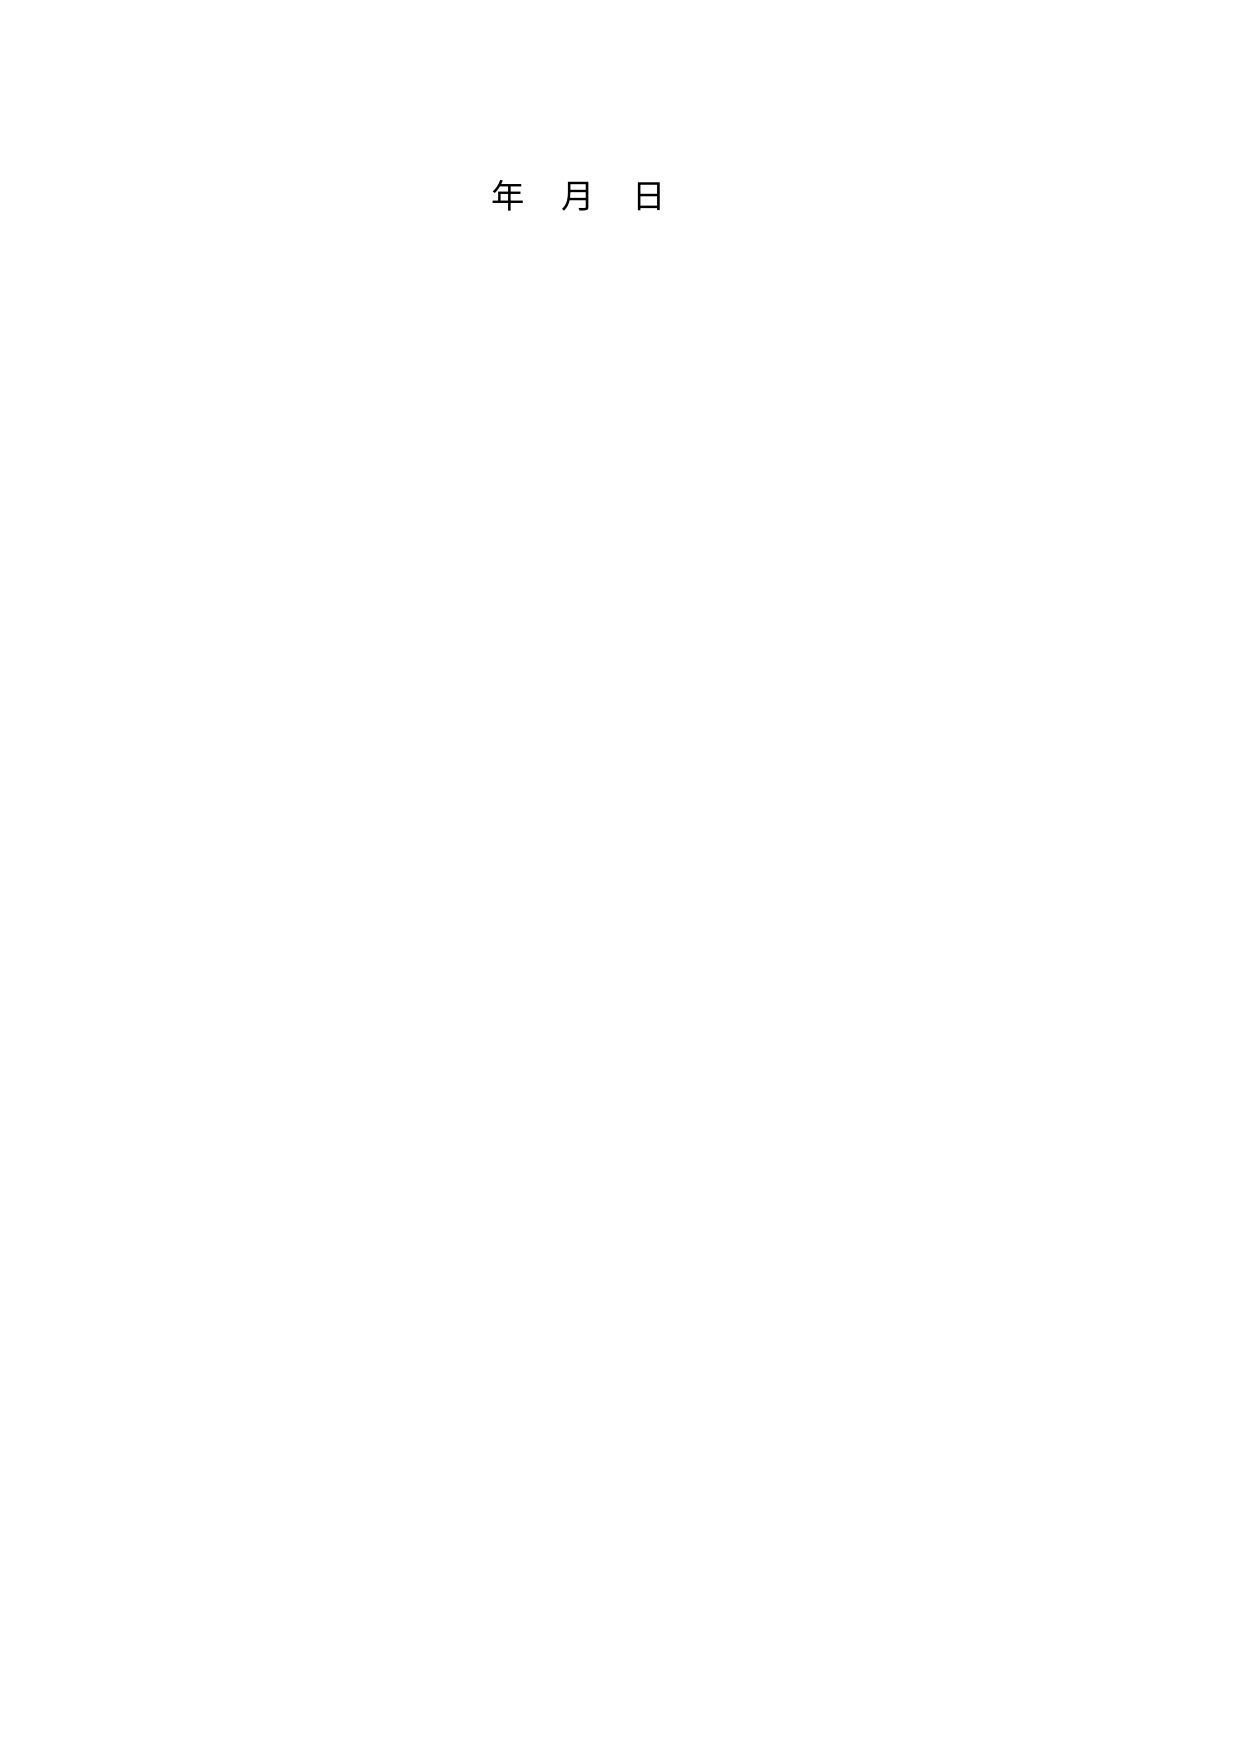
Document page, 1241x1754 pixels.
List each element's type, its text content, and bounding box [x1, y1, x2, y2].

text 年 月 日 [187, 162, 1053, 227]
